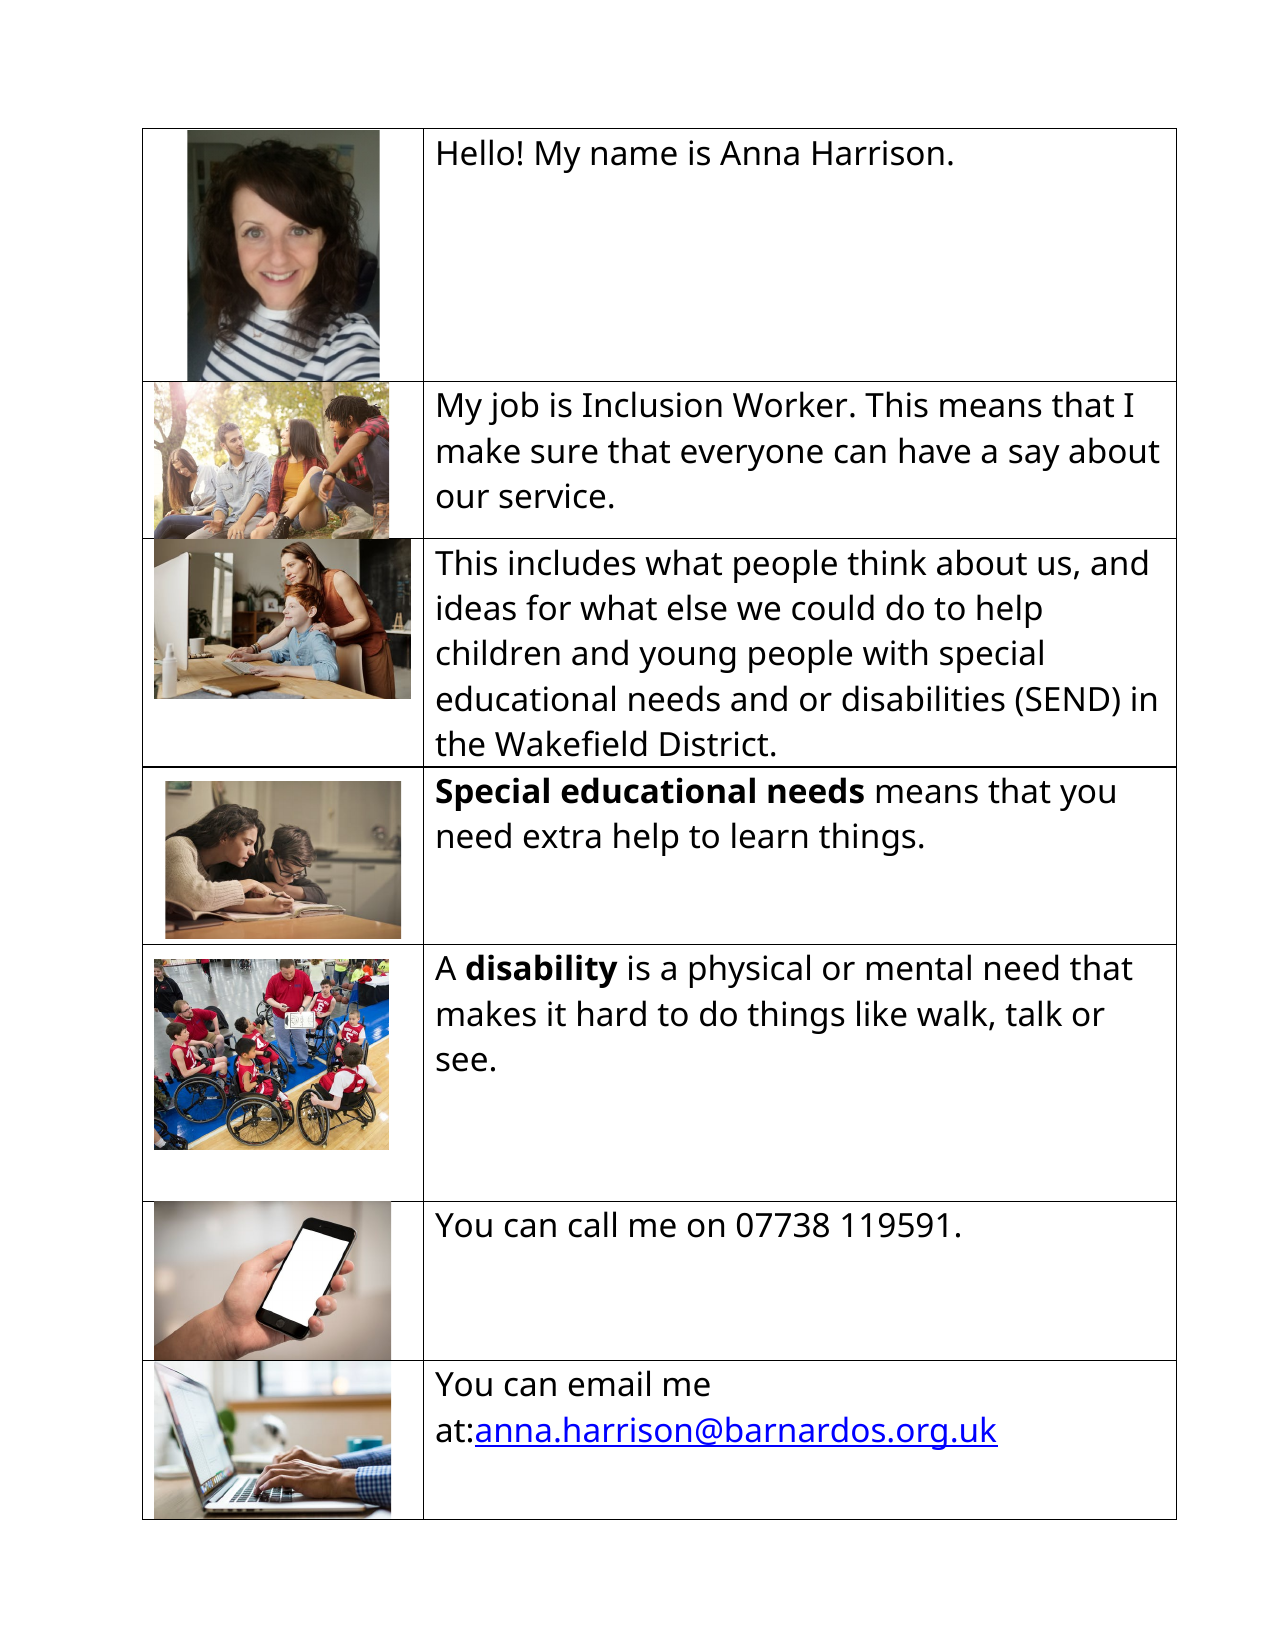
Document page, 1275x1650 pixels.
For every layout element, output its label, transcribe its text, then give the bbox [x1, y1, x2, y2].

table_cell [143, 768, 423, 944]
picture [154, 1201, 392, 1360]
table_cell A disability is a physical or mental need that makes it hard to do things like walk, talk or see. [424, 945, 1176, 1201]
table_cell [392, 1361, 423, 1519]
table_cell [392, 1202, 423, 1360]
table_cell [390, 382, 423, 538]
table_cell You can call me on 07738 119591. [424, 1202, 1176, 1360]
table_cell [143, 945, 423, 1201]
table_header Hello! My name is Anna Harrison. [424, 129, 1176, 381]
table_cell You can email me at:anna.harrison@barnardos.org.uk [424, 1361, 1176, 1519]
table_cell [143, 382, 154, 538]
picture [154, 382, 411, 699]
picture [154, 1361, 392, 1519]
table_cell My job is Inclusion Worker. This means that I make sure that everyone can have a say about our service. [424, 382, 1176, 538]
table_cell [143, 539, 423, 766]
table_cell [143, 1361, 154, 1519]
picture [154, 959, 389, 1150]
table_cell Special educational needs means that you need extra help to learn things. [424, 768, 1176, 944]
table_header [143, 129, 423, 381]
picture [187, 130, 380, 381]
picture [165, 781, 402, 939]
table_cell This includes what people think about us, and ideas for what else we could do to help children and young people with special educational needs and or disabilities (SEND) in the Wakefield District. [424, 539, 1176, 766]
table_cell [143, 1202, 154, 1360]
